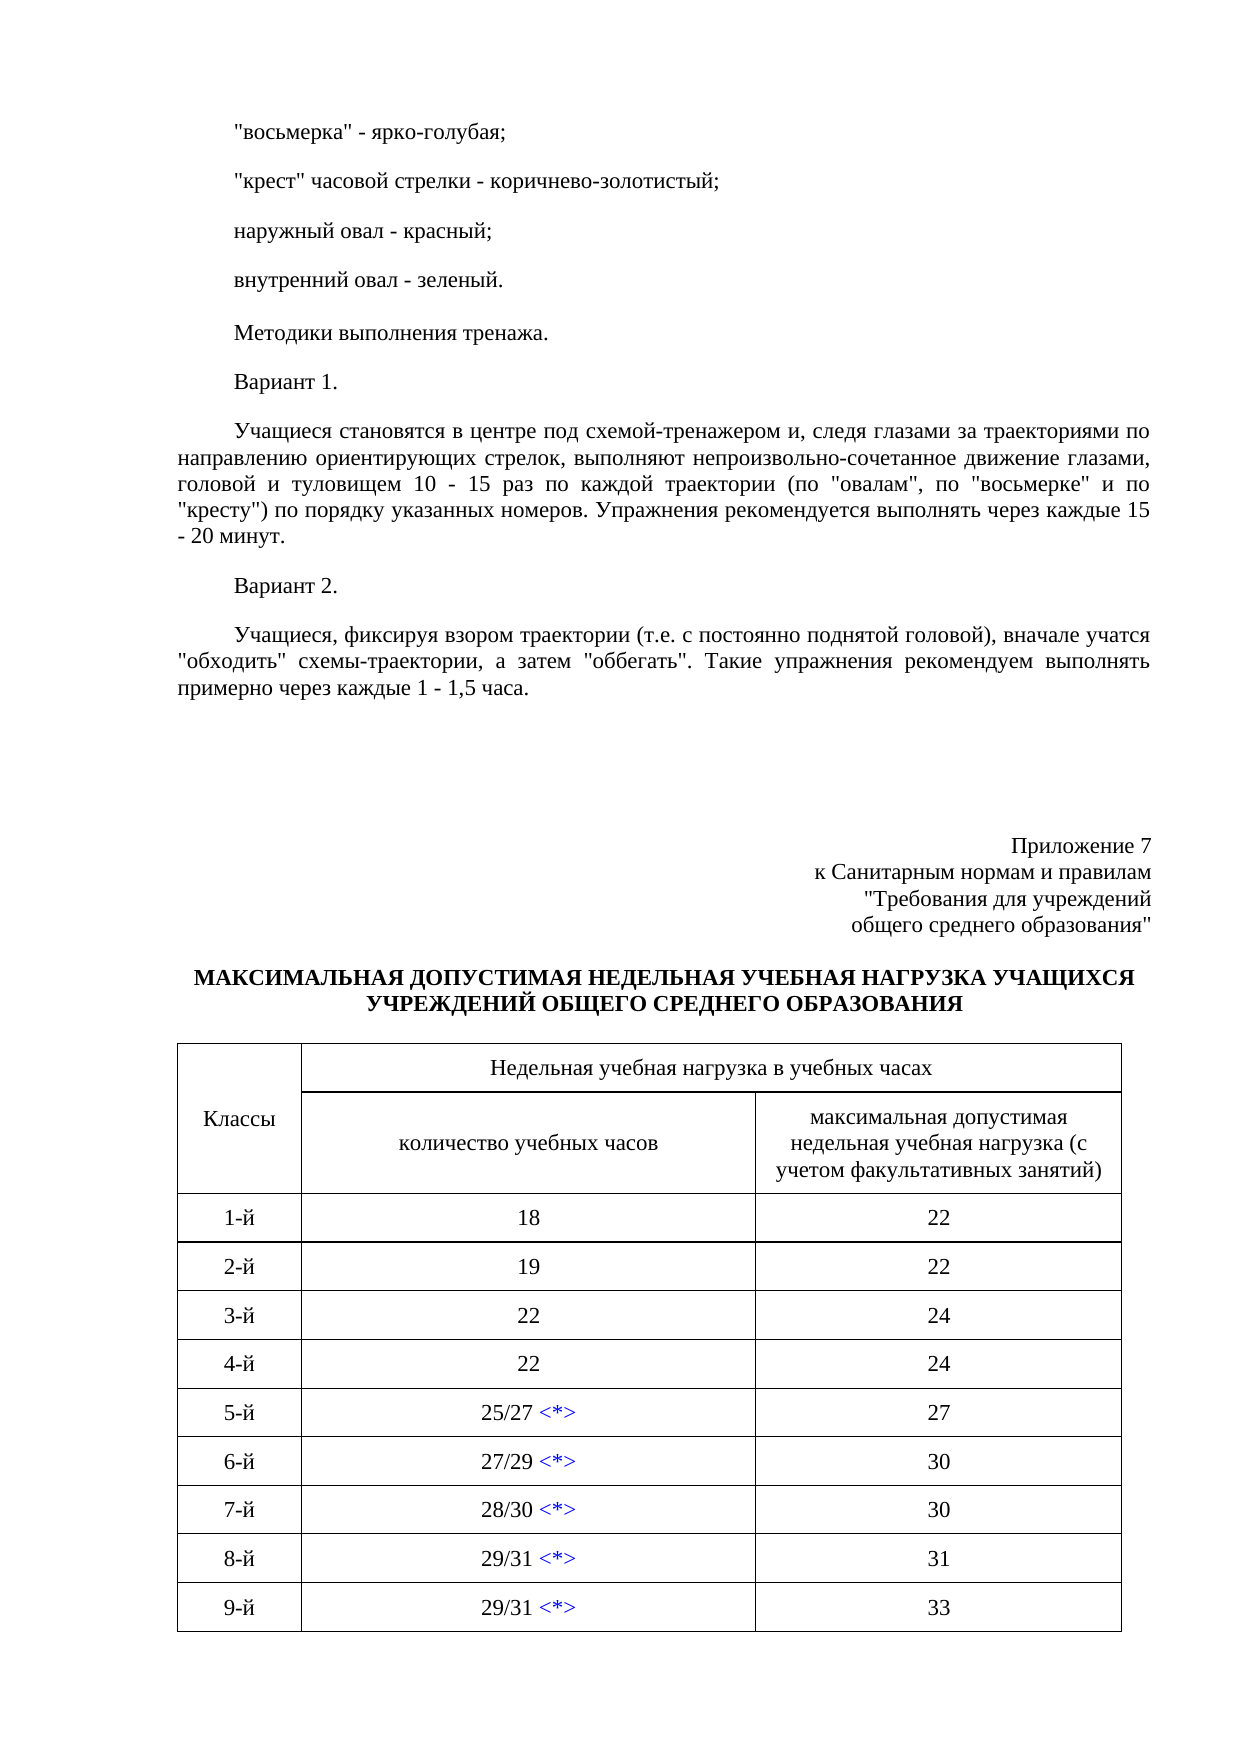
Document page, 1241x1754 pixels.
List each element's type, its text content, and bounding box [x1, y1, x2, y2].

text внутренний овал - зеленый. [177, 266, 1152, 292]
table_cell 22 [302, 1291, 755, 1339]
table_cell 7-й [178, 1486, 301, 1533]
table_cell 22 [302, 1340, 755, 1387]
table_cell 2-й [178, 1243, 301, 1290]
table_cell 33 [756, 1583, 1121, 1631]
table_cell 30 [756, 1437, 1121, 1485]
table_cell количество учебных часов [302, 1093, 755, 1193]
table_cell 4-й [178, 1340, 301, 1387]
text "крест" часовой стрелки - коричнево-золотистый; [177, 167, 1152, 194]
table_cell 25/27 <*> [302, 1389, 755, 1436]
text наружный овал - красный; [177, 217, 1152, 243]
text МАКСИМАЛЬНАЯ ДОПУСТИМАЯ НЕДЕЛЬНАЯ УЧЕБНАЯ НАГРУЗКА УЧАЩИХСЯ УЧРЕЖДЕНИЙ ОБЩЕГО СРЕДНЕГО ОБРАЗОВАНИЯ [177, 964, 1152, 1016]
text Вариант 2. [177, 572, 1152, 598]
table_cell 8-й [178, 1534, 301, 1582]
table_cell 1-й [178, 1194, 301, 1241]
table_cell 24 [756, 1340, 1121, 1387]
text Вариант 1. [177, 368, 1152, 394]
table_cell 27 [756, 1389, 1121, 1436]
table_cell 24 [756, 1291, 1121, 1339]
table_cell 29/31 <*> [302, 1534, 755, 1582]
table_cell 29/31 <*> [302, 1583, 755, 1631]
table_cell 31 [756, 1534, 1121, 1582]
table_cell 6-й [178, 1437, 301, 1485]
text Учащиеся становятся в центре под схемой-тренажером и, следя глазами за траекториями по направлению ориентирующих стрелок, выполняют непроизвольно-сочетанное движение глазами, головой и туловищем 10 - 15 раз по каждой траектории (по "овалам", по "восьмерке" и по "кресту") по порядку указанных номеров. Упражнения рекомендуется выполнять через каждые 15 - 20 минут. [177, 417, 1152, 549]
table_cell 22 [756, 1194, 1121, 1241]
text к Санитарным нормам и правилам [177, 858, 1152, 885]
text "Требования для учреждений [177, 885, 1152, 911]
text общего среднего образования" [177, 911, 1152, 937]
table_cell 18 [302, 1194, 755, 1241]
text "восьмерка" - ярко-голубая; [177, 118, 1152, 144]
table_cell 5-й [178, 1389, 301, 1436]
table_cell 27/29 <*> [302, 1437, 755, 1485]
table_cell 3-й [178, 1291, 301, 1339]
table_cell 19 [302, 1243, 755, 1290]
table_cell максимальная допустимая недельная учебная нагрузка (с учетом факультативных занятий) [756, 1093, 1121, 1193]
text Приложение 7 [177, 832, 1152, 858]
text Учащиеся, фиксируя взором траектории (т.е. с постоянно поднятой головой), вначале учатся "обходить" схемы-траектории, а затем "оббегать". Такие упражнения рекомендуем выполнять примерно через каждые 1 - 1,5 часа. [177, 621, 1152, 700]
table_header Недельная учебная нагрузка в учебных часах [302, 1044, 1121, 1091]
table_cell 30 [756, 1486, 1121, 1533]
text Методики выполнения тренажа. [177, 319, 1152, 345]
table_header Классы [178, 1044, 301, 1193]
table_cell 28/30 <*> [302, 1486, 755, 1533]
table_cell 9-й [178, 1583, 301, 1631]
table_cell 22 [756, 1243, 1121, 1290]
